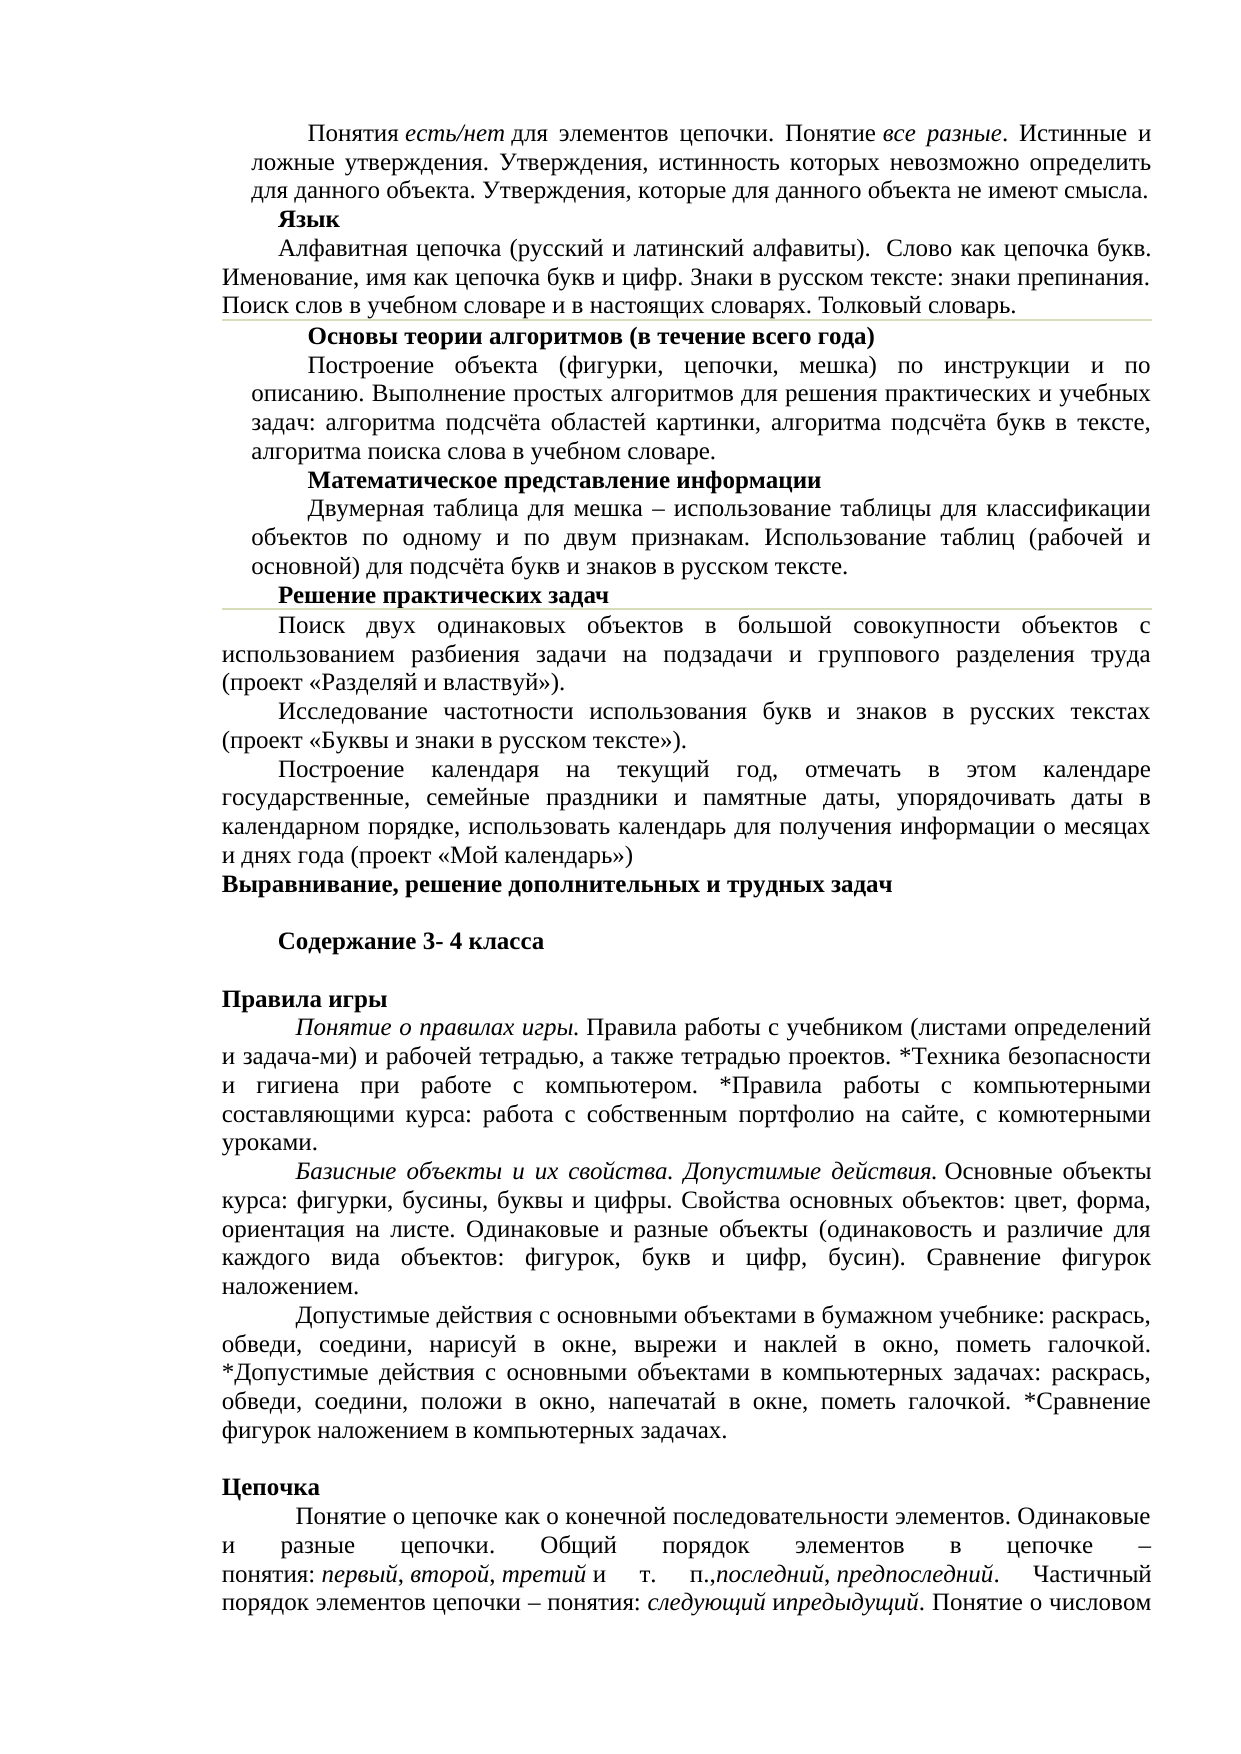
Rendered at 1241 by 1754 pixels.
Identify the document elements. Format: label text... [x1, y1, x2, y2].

text Решение практических задач [222, 580, 1152, 608]
text Поиск двух одинаковых объектов в большой совокупности объектов с использованием разбиения задачи на подзадачи и группового разделения труда (проект «Разделяй и властвуй»). [222, 610, 1152, 696]
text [222, 1501, 1152, 1616]
text Понятия есть/нет для элементов цепочки. Понятие все разные. Истинные и ложные утверждения. Утверждения, истинность которых невозможно определить для данного объекта. Утверждения, которые для данного объекта не имеют смысла. [251, 118, 1152, 204]
text Основы теории алгоритмов (в течение всего года) [251, 321, 1152, 350]
text Язык [222, 204, 1152, 233]
text Правила игры [222, 984, 1152, 1012]
text Понятие о правилах игры. Правила работы с учебником (листами определений и задача-ми) и рабочей тетрадью, а также тетрадью проектов. *Техника безопасности и гигиена при работе с компьютером. *Правила работы с компьютерными составляющими курса: работа с собственным портфолио на сайте, с комютерными уроками. [222, 1012, 1152, 1156]
text Выравнивание, решение дополнительных и трудных задач [222, 869, 1152, 897]
text Допустимые действия с основными объектами в бумажном учебнике: раскрась, обведи, соедини, нарисуй в окне, вырежи и наклей в окно, пометь галочкой. *Допустимые действия с основными объектами в компьютерных задачах: раскрась, обведи, соедини, положи в окно, напечатай в окне, пометь галочкой. *Сравнение фигурок наложением в компьютерных задачах. [222, 1300, 1152, 1444]
text Базисные объекты и их свойства. Допустимые действия. Основные объекты курса: фигурки, бусины, буквы и цифры. Свойства основных объектов: цвет, форма, ориентация на листе. Одинаковые и разные объекты (одинаковость и различие для каждого вида объектов: фигурок, букв и цифр, бусин). Сравнение фигурок наложением. [222, 1156, 1152, 1300]
text Математическое представление информации [251, 465, 1152, 493]
text Построение объекта (фигурки, цепочки, мешка) по инструкции и по описанию. Выполнение простых алгоритмов для решения практических и учебных задач: алгоритма подсчёта областей картинки, алгоритма подсчёта букв в тексте, алгоритма поиска слова в учебном словаре. [251, 350, 1152, 465]
text Цепочка [222, 1472, 1152, 1501]
text Построение календаря на текущий год, отмечать в этом календаре государственные, семейные праздники и памятные даты, упорядочивать даты в календарном порядке, использовать календарь для получения информации о месяцах и днях года (проект «Мой календарь») [222, 754, 1152, 869]
text Содержание 3- 4 класса [222, 926, 1152, 955]
text Алфавитная цепочка (русский и латинский алфавиты). Слово как цепочка букв. Именование, имя как цепочка букв и цифр. Знаки в русском тексте: знаки препинания. Поиск слов в учебном словаре и в настоящих словарях. Толковый словарь. [222, 233, 1152, 319]
text Двумерная таблица для мешка – использование таблицы для классификации объектов по одному и по двум признакам. Использование таблиц (рабочей и основной) для подсчёта букв и знаков в русском тексте. [251, 493, 1152, 580]
text Исследование частотности использования букв и знаков в русских текстах (проект «Буквы и знаки в русском тексте»). [222, 696, 1152, 754]
